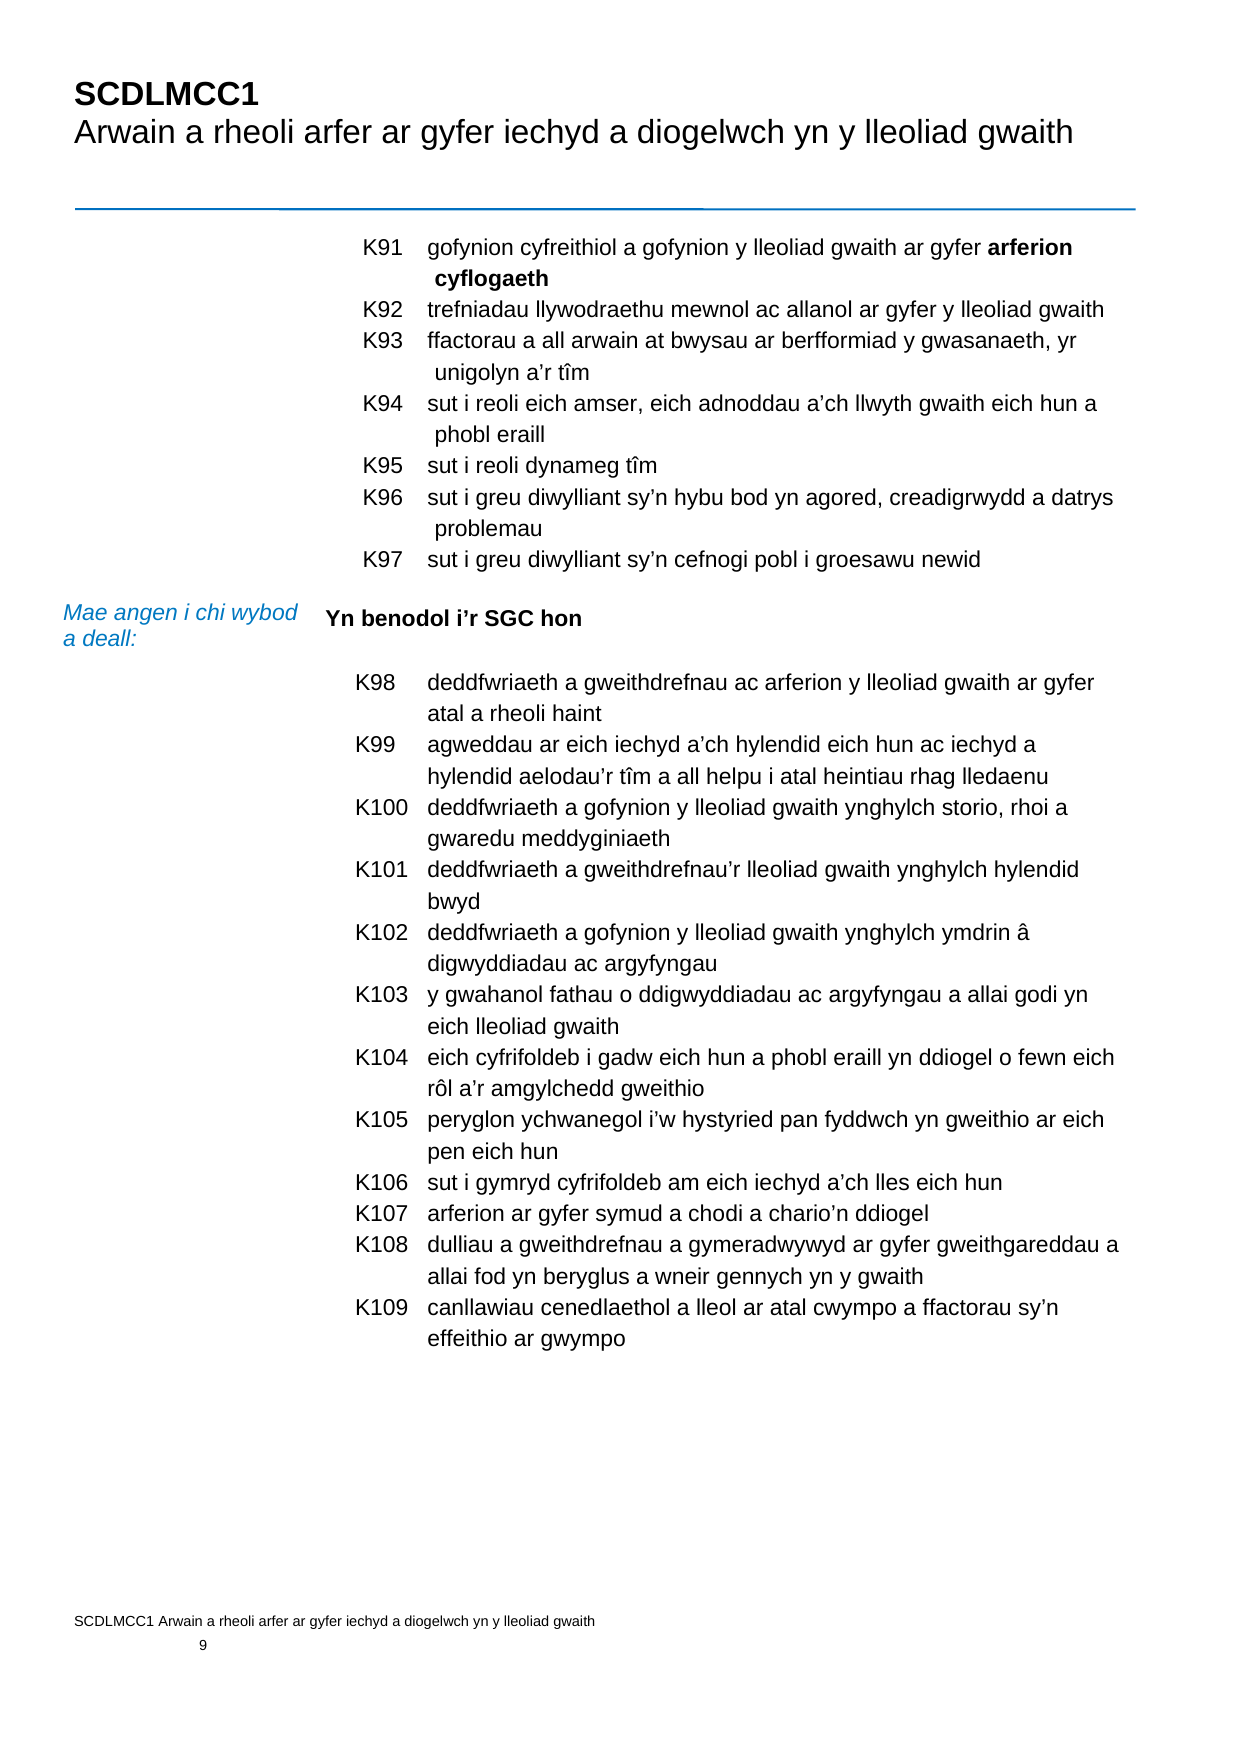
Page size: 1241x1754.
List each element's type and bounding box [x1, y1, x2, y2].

table_header [314, 230, 1137, 1383]
table_header [52, 230, 314, 1383]
